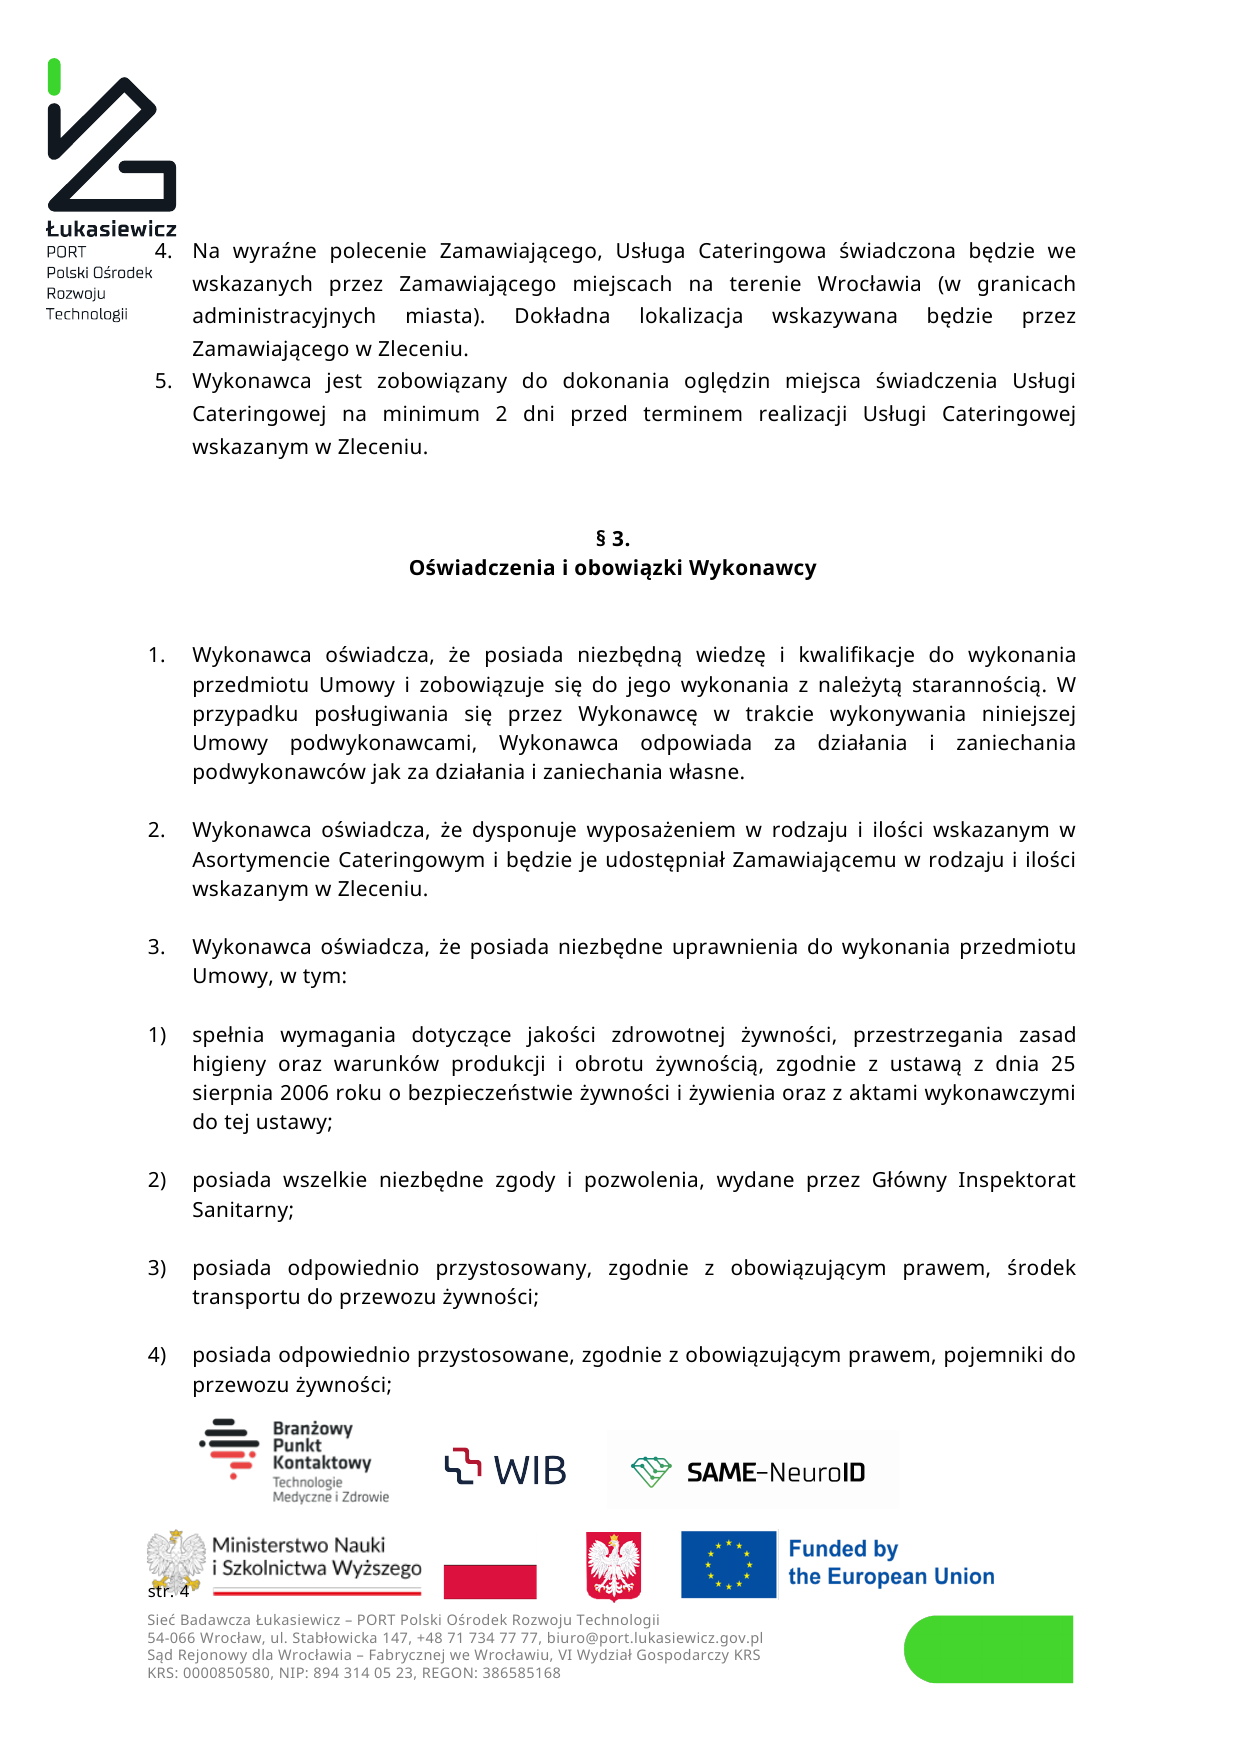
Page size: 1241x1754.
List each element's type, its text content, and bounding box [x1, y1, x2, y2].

text § 3. [148, 523, 1078, 552]
picture [421, 1422, 592, 1509]
text 1) spełnia wymagania dotyczące jakości zdrowotnej żywności, przestrzegania zasad higieny oraz warunków produkcji i obrotu żywnością, zgodnie z ustawą z dnia 25 sierpnia 2006 roku o bezpieczeństwie żywności i żywienia oraz z aktami wykonawczymi do tej ustawy; [148, 1019, 1078, 1135]
picture [900, 1611, 1103, 1752]
picture [146, 1529, 422, 1596]
picture [679, 1529, 994, 1600]
text Oświadczenia i obowiązki Wykonawcy [148, 552, 1078, 581]
list Na wyraźne polecenie Zamawiającego, Usługa Cateringowa świadczona będzie we wskazanych przez Zamawiającego miejscach na terenie Wrocławia (w granicach administracyjnych miasta). Dokładna lokalizacja wskazywana będzie przez Zamawiającego w Zleceniu. [154, 236, 1078, 362]
text 2. Wykonawca oświadcza, że dysponuje wyposażeniem w rodzaju i ilości wskazanym w Asortymencie Cateringowym i będzie je udostępniał Zamawiającemu w rodzaju i ilości wskazanym w Zleceniu. [148, 814, 1078, 902]
picture [606, 1430, 900, 1509]
list Wykonawca jest zobowiązany do dokonania oględzin miejsca świadczenia Usługi Cateringowej na minimum 2 dni przed terminem realizacji Usługi Cateringowej wskazanym w Zleceniu. [154, 367, 1078, 460]
picture [443, 1532, 642, 1603]
text 3. Wykonawca oświadcza, że posiada niezbędne uprawnienia do wykonania przedmiotu Umowy, w tym: [148, 931, 1078, 989]
text 4) posiada odpowiednio przystosowane, zgodnie z obowiązującym prawem, pojemniki do przewozu żywności; [148, 1339, 1078, 1398]
text 1. Wykonawca oświadcza, że posiada niezbędną wiedzę i kwalifikacje do wykonania przedmiotu Umowy i zobowiązuje się do jego wykonania z należytą starannością. W przypadku posługiwania się przez Wykonawcę w trakcie wykonywania niniejszej Umowy podwykonawcami, Wykonawca odpowiada za działania i zaniechania podwykonawców jak za działania i zaniechania własne. [148, 639, 1078, 785]
text 3) posiada odpowiednio przystosowany, zgodnie z obowiązującym prawem, środek transportu do przewozu żywności; [148, 1252, 1078, 1310]
picture [196, 1415, 395, 1509]
text 2) posiada wszelkie niezbędne zgody i pozwolenia, wydane przez Główny Inspektorat Sanitarny; [148, 1164, 1078, 1223]
